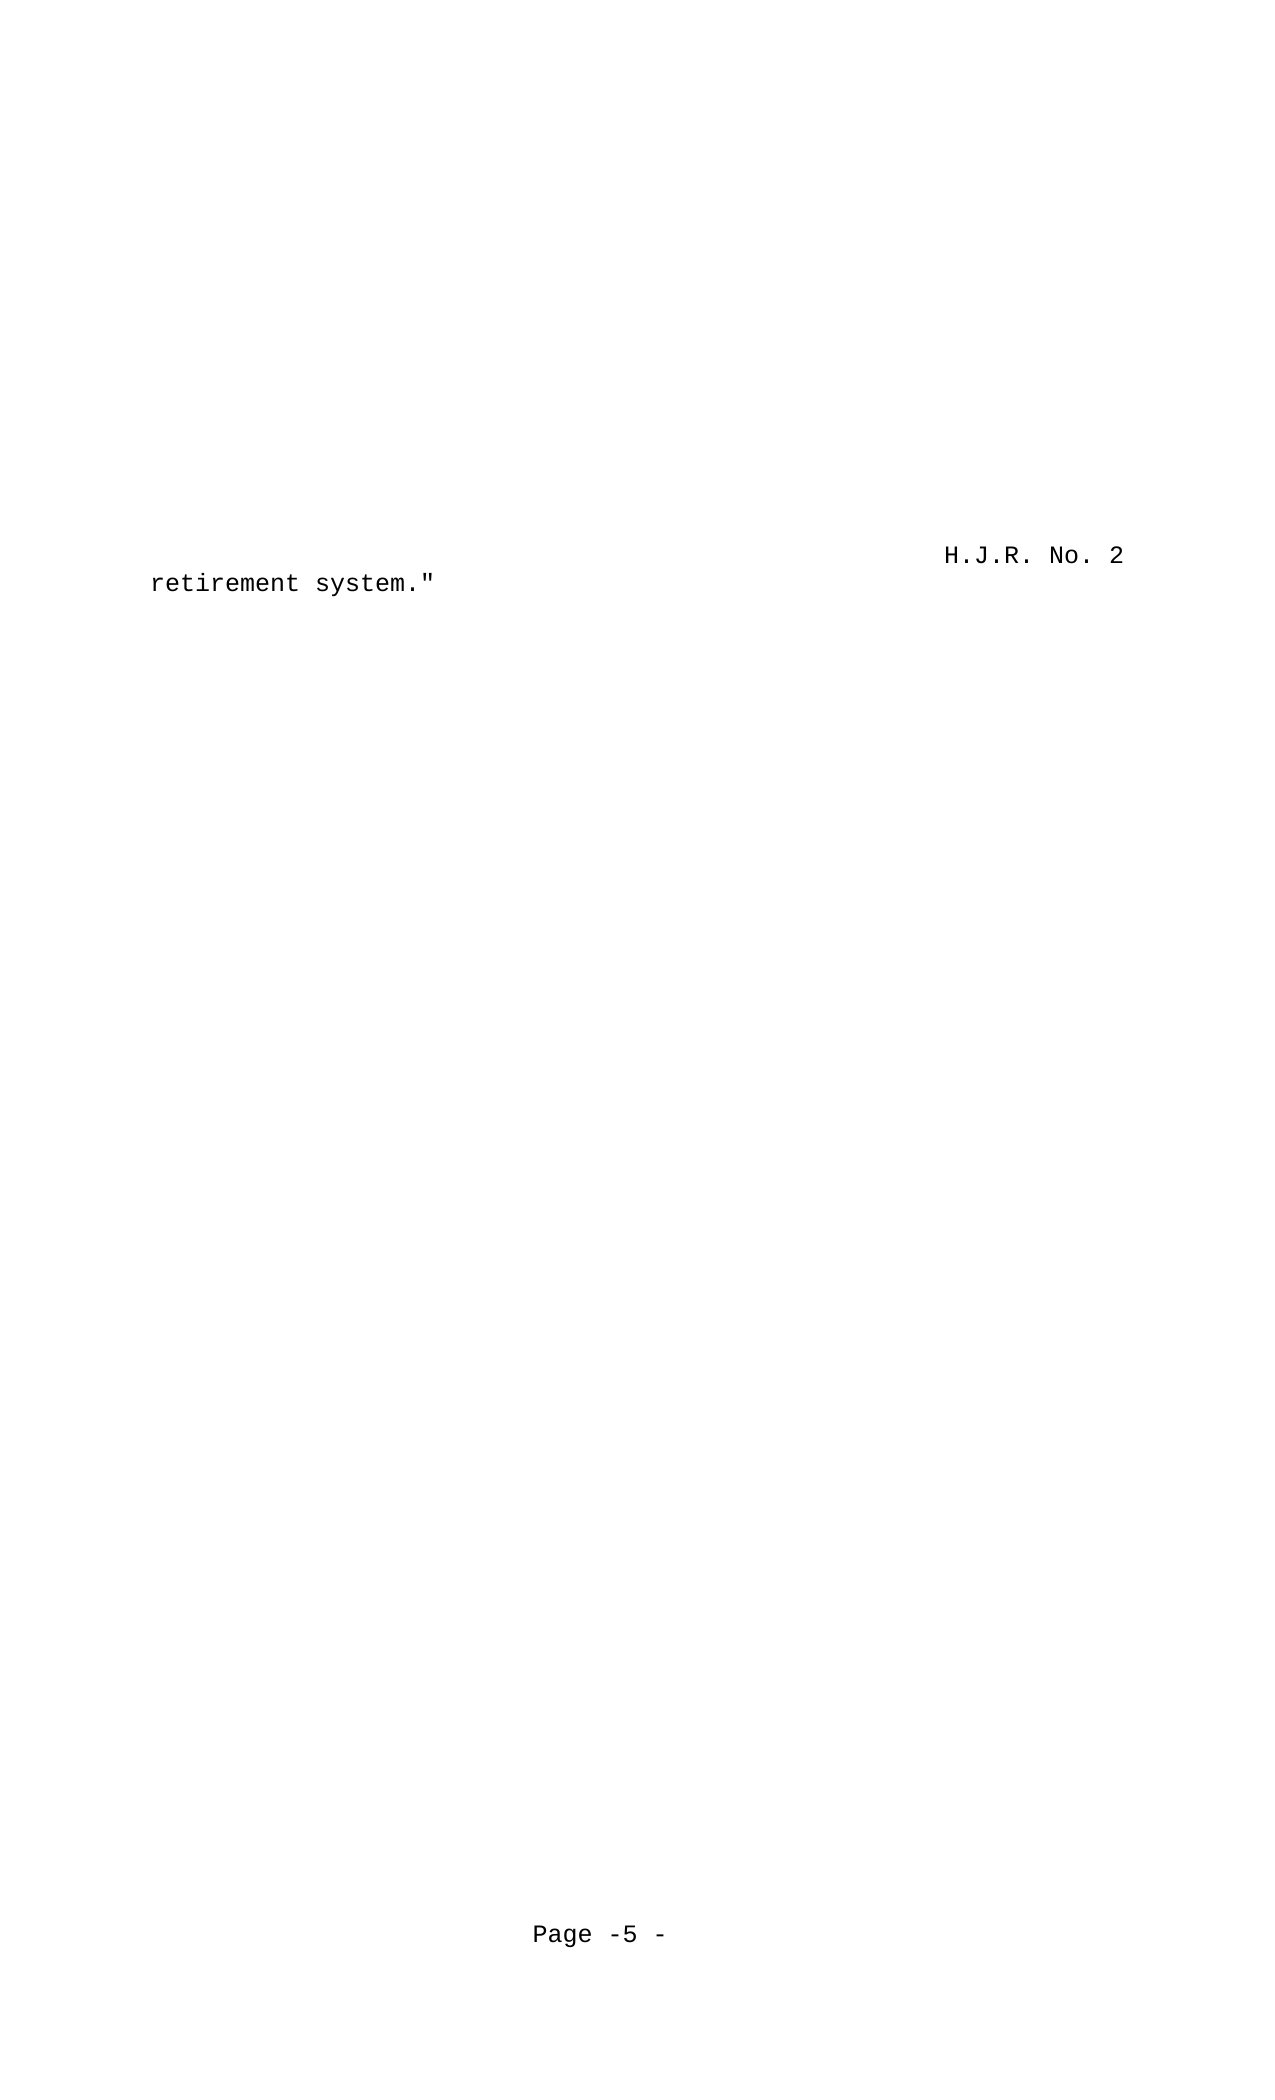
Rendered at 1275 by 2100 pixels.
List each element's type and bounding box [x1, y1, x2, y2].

text [150, 571, 1125, 599]
